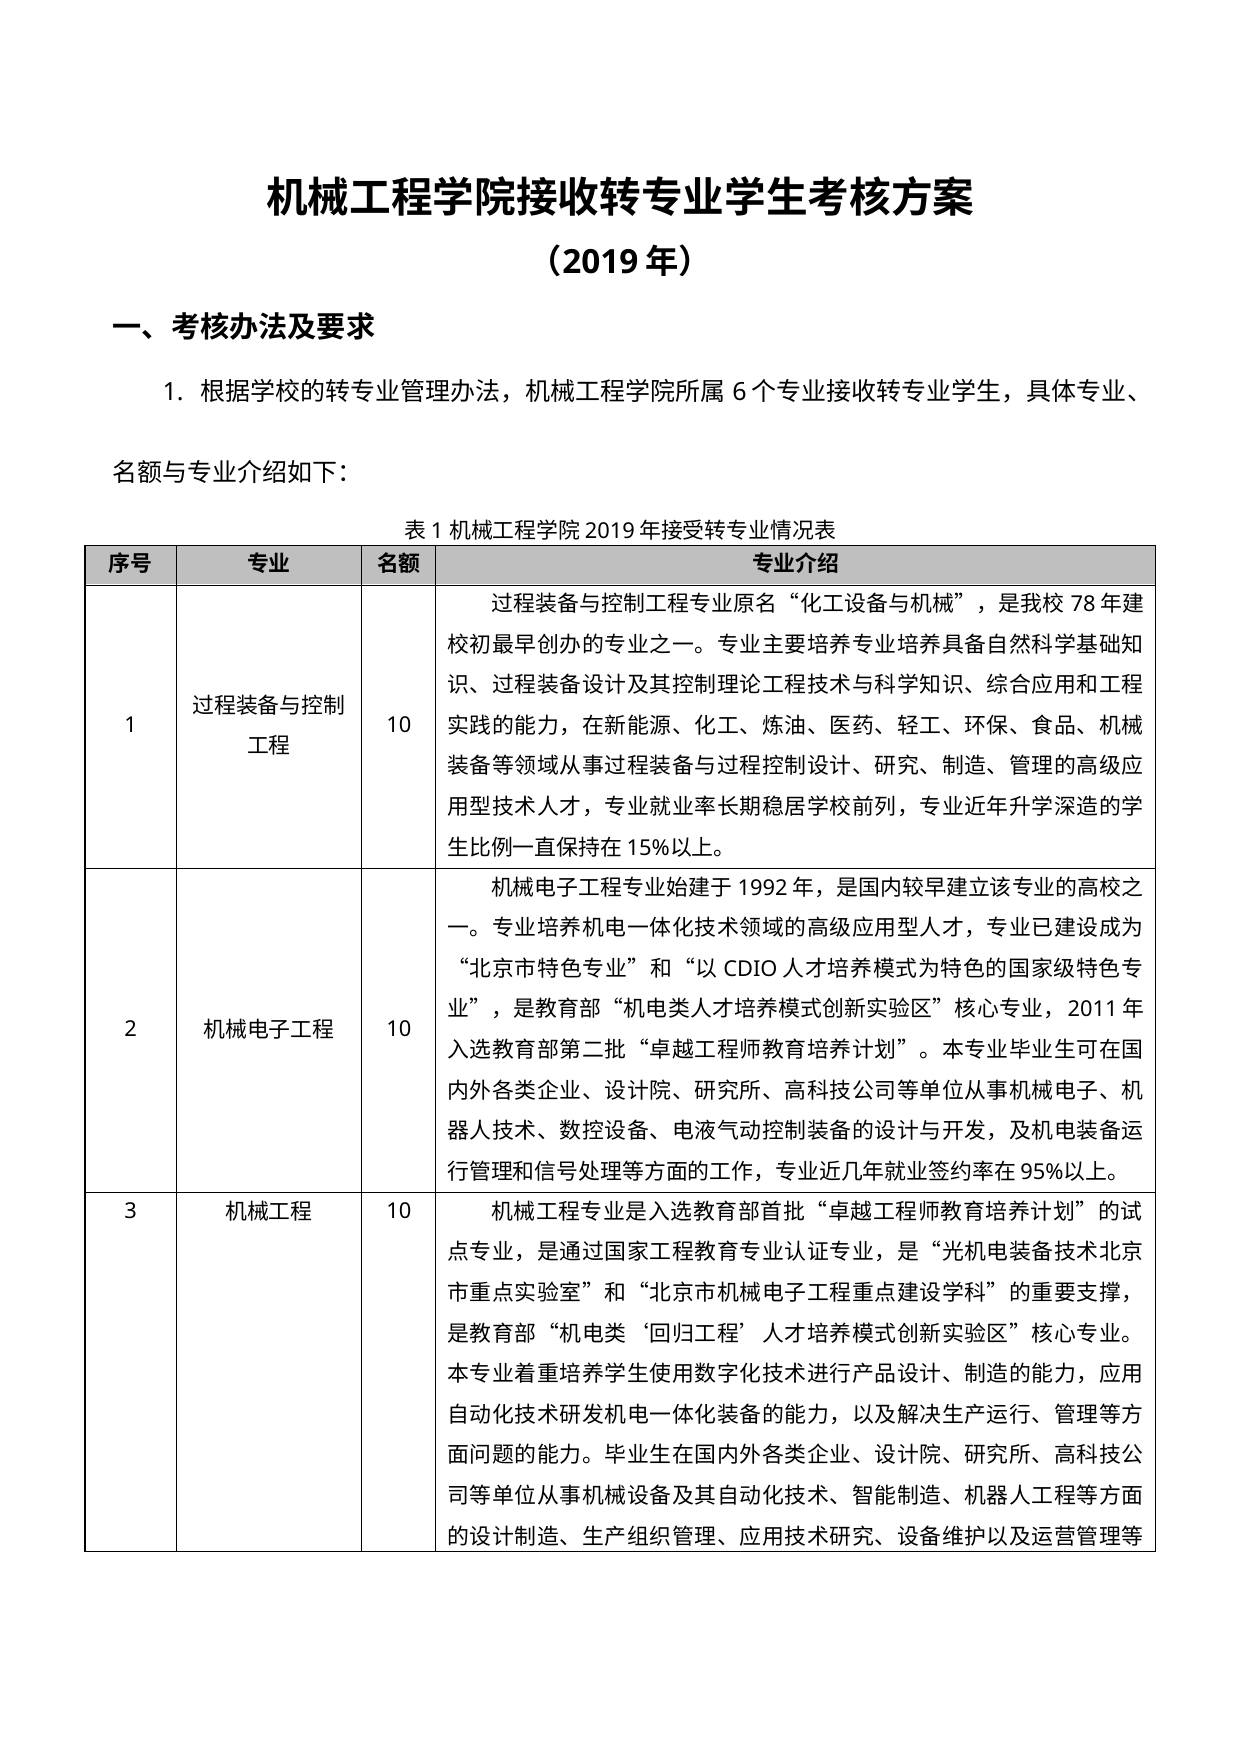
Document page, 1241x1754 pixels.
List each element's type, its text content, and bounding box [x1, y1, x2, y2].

table_cell 机械工程 [177, 1193, 361, 1551]
table_cell 机械电子工程专业始建于1992年，是国内较早建立该专业的高校之一。专业培养机电一体化技术领域的高级应用型人才，专业已建设成为“北京市特色专业”和“以CDIO人才培养模式为特色的国家级特色专业”，是教育部“机电类人才培养模式创新实验区”核心专业，2011年入选教育部第二批“卓越工程师教育培养计划”。本专业毕业生可在国内外各类企业、设计院、研究所、高科技公司等单位从事机械电子、机器人技术、数控设备、电液气动控制装备的设计与开发，及机电装备运行管理和信号处理等方面的工作，专业近几年就业签约率在95%以上。 [436, 869, 1155, 1192]
table_cell 过程装备与控制工程 [177, 586, 361, 868]
text 表1 机械工程学院2019年接受转专业情况表 [112, 512, 1128, 545]
table_header 专业 [177, 546, 361, 584]
table_cell 1 [86, 586, 176, 868]
table_cell 机械电子工程 [177, 869, 361, 1192]
text 一、考核办法及要求 [112, 292, 1128, 357]
table_header 名额 [362, 546, 435, 584]
table_cell 3 [86, 1193, 176, 1551]
table_header 专业介绍 [436, 546, 1155, 584]
table_cell 10 [362, 586, 435, 868]
table_cell 10 [362, 869, 435, 1192]
table_cell 2 [86, 869, 176, 1192]
text 机械工程学院接收转专业学生考核方案 [112, 162, 1128, 227]
text 1. 根据学校的转专业管理办法，机械工程学院所属6个专业接收转专业学生，具体专业、名额与专业介绍如下： [112, 357, 1128, 503]
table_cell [436, 1193, 1155, 1551]
table_cell 过程装备与控制工程专业原名“化工设备与机械”，是我校78年建校初最早创办的专业之一。专业主要培养专业培养具备自然科学基础知识、过程装备设计及其控制理论工程技术与科学知识、综合应用和工程实践的能力，在新能源、化工、炼油、医药、轻工、环保、食品、机械装备等领域从事过程装备与过程控制设计、研究、制造、管理的高级应用型技术人才，专业就业率长期稳居学校前列，专业近年升学深造的学生比例一直保持在15%以上。 [436, 586, 1155, 868]
text （2019年） [112, 227, 1128, 292]
table_header 序号 [86, 546, 176, 584]
table_cell 10 [362, 1193, 435, 1551]
